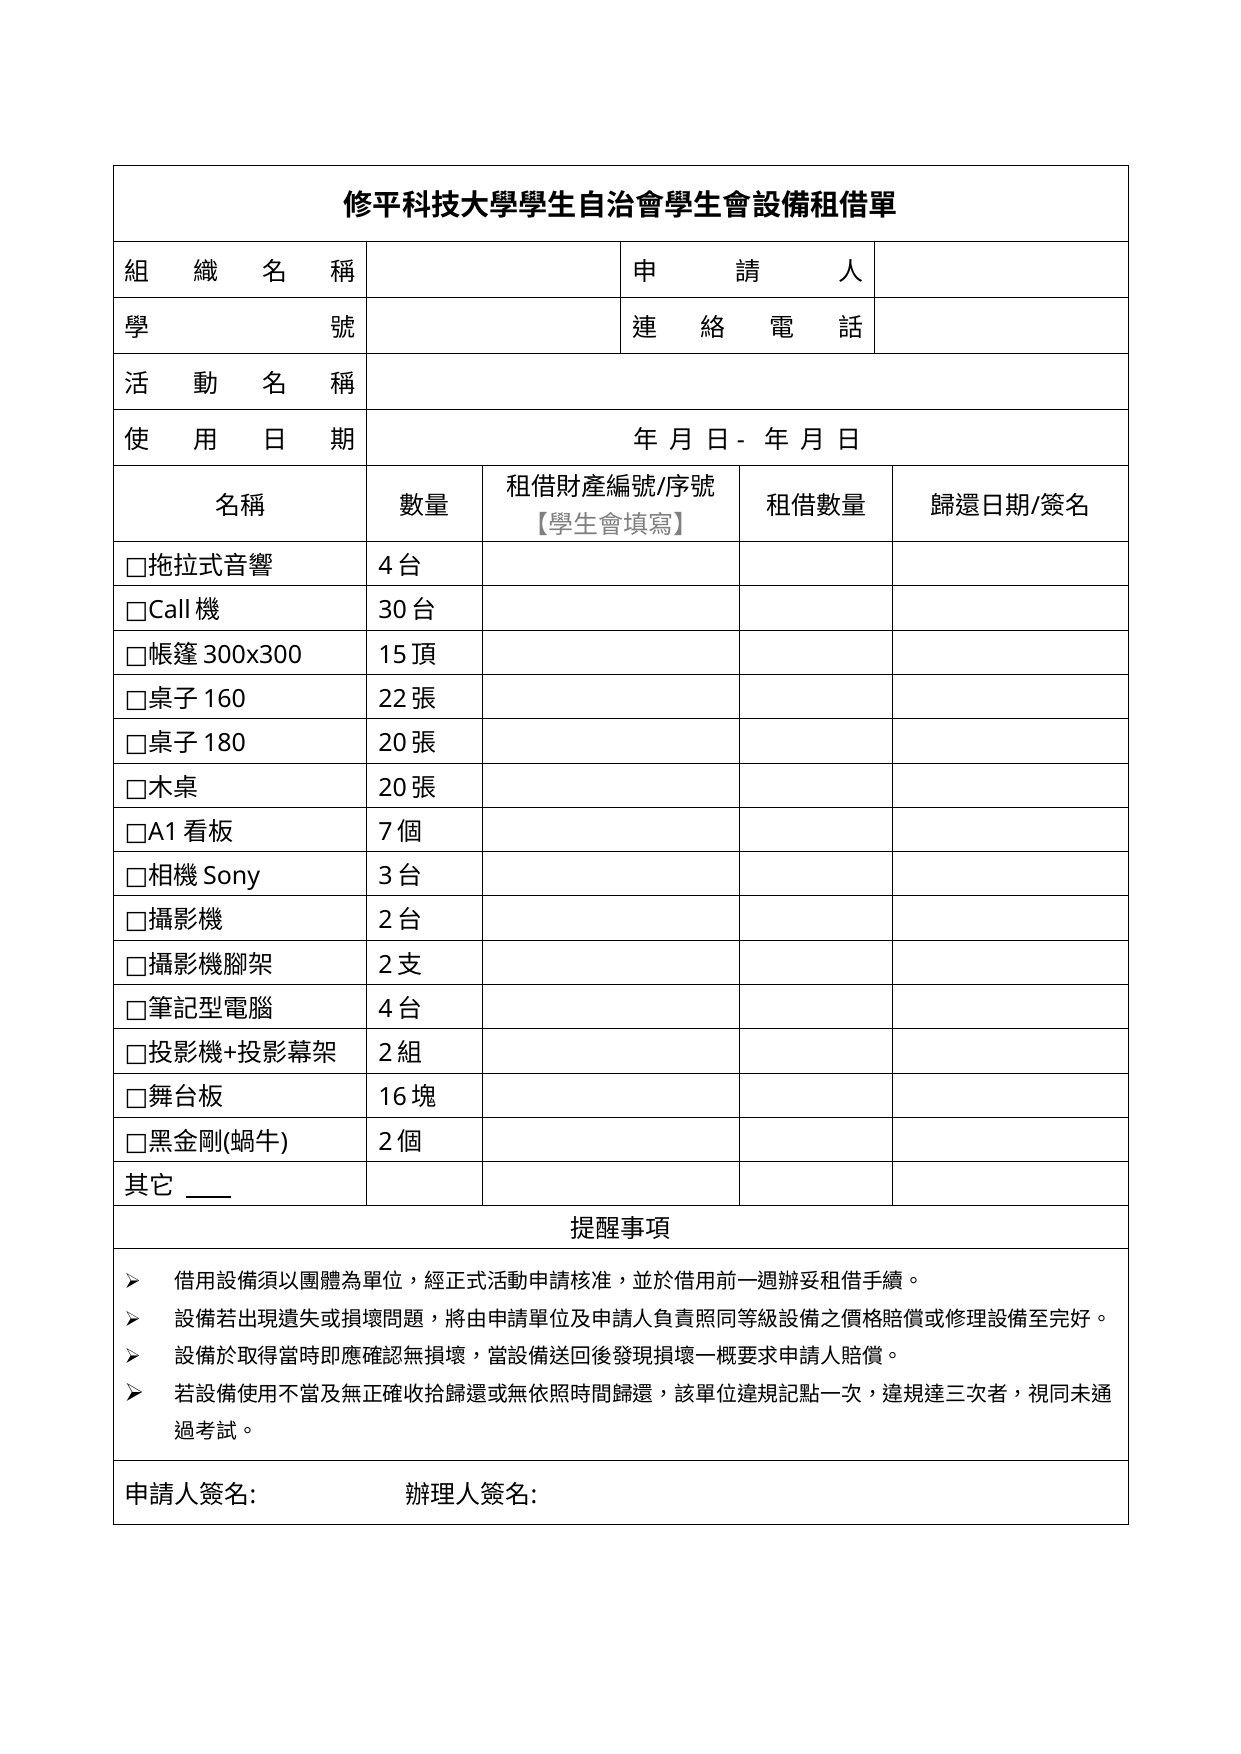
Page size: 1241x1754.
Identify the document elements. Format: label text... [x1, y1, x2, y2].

table_cell 提醒事項 [114, 1206, 1128, 1248]
table_cell [483, 719, 739, 762]
table_cell [893, 1162, 1128, 1205]
table_cell 連絡電話 [621, 298, 874, 353]
table_cell □投影機+投影幕架 [114, 1029, 366, 1072]
table_cell [893, 941, 1128, 984]
table_cell 租借數量 [740, 466, 892, 541]
table_cell [893, 586, 1128, 630]
table_cell 16塊 [367, 1074, 482, 1117]
table_cell [483, 764, 739, 807]
table_cell 數量 [367, 466, 482, 541]
table_cell [893, 764, 1128, 807]
table_cell 3台 [367, 852, 482, 895]
table_cell □Call機 [114, 586, 366, 630]
table_cell 15頂 [367, 631, 482, 674]
table_cell 使用日期 [114, 410, 366, 465]
table_cell [740, 1029, 892, 1072]
table_cell □木桌 [114, 764, 366, 807]
table_cell [483, 896, 739, 939]
table_cell 租借財產編號/序號 【學生會填寫】 [483, 466, 739, 541]
table_cell [893, 1029, 1128, 1072]
table_cell 申請人 [621, 242, 874, 297]
table_cell 名稱 [114, 466, 366, 541]
table_cell [740, 941, 892, 984]
table_cell 年 月 日 - 年 月 日 [367, 410, 1128, 465]
table_cell [483, 675, 739, 718]
table_cell 4台 [367, 542, 482, 585]
table_cell □帳篷300x300 [114, 631, 366, 674]
table_cell □相機Sony [114, 852, 366, 895]
table_cell [367, 354, 1128, 409]
table_cell [893, 542, 1128, 585]
table_cell [893, 852, 1128, 895]
table_cell [740, 1162, 892, 1205]
table_cell 20張 [367, 719, 482, 762]
table_cell 借用設備須以團體為單位，經正式活動申請核准，並於借用前一週辦妥租借手續。 設備若出現遺失或損壞問題，將由申請單位及申請人負責照同等級設備之價格賠償或修理設備至完好。 設備於取得當時即應確認無損壞，當設備送回後發現損壞一概要求申請人賠償。 若設備使用不當及無正確收拾歸還或無依照時間歸還，該單位違規記點一次，違規達三次者，視同未通過考試。 [114, 1249, 1128, 1460]
table_cell □桌子180 [114, 719, 366, 762]
table_cell [875, 298, 1128, 353]
table_cell 2組 [367, 1029, 482, 1072]
table_cell [740, 586, 892, 630]
table_cell [367, 1162, 482, 1205]
table_cell [483, 941, 739, 984]
table_cell [740, 896, 892, 939]
table_cell [740, 675, 892, 718]
table_cell [483, 1162, 739, 1205]
table_cell [740, 542, 892, 585]
table_cell □筆記型電腦 [114, 985, 366, 1028]
table_cell □舞台板 [114, 1074, 366, 1117]
table_cell [893, 1118, 1128, 1161]
table_cell [483, 586, 739, 630]
table_cell [875, 242, 1128, 297]
table_cell 2支 [367, 941, 482, 984]
table_cell [893, 985, 1128, 1028]
table_cell [367, 242, 620, 297]
table_cell [483, 985, 739, 1028]
table_cell [893, 719, 1128, 762]
table_cell [740, 1118, 892, 1161]
table_cell □攝影機 [114, 896, 366, 939]
table_cell 歸還日期/簽名 [893, 466, 1128, 541]
table_cell 組織名稱 [114, 242, 366, 297]
table_cell 學號 [114, 298, 366, 353]
table_cell [893, 1074, 1128, 1117]
table_cell [483, 808, 739, 851]
table_cell □黑金剛(蝸牛) [114, 1118, 366, 1161]
table_cell 2個 [367, 1118, 482, 1161]
table_cell 申請人簽名: 辦理人簽名: [114, 1461, 1128, 1524]
table_cell 7個 [367, 808, 482, 851]
table_cell □A1看板 [114, 808, 366, 851]
table_cell 4台 [367, 985, 482, 1028]
table_cell [740, 852, 892, 895]
table_cell [893, 631, 1128, 674]
table_cell 活動名稱 [114, 354, 366, 409]
table_cell [893, 675, 1128, 718]
table_cell [740, 719, 892, 762]
table_cell □桌子160 [114, 675, 366, 718]
table_cell [740, 631, 892, 674]
table_cell □攝影機腳架 [114, 941, 366, 984]
table_cell [740, 764, 892, 807]
table_cell [740, 985, 892, 1028]
table_cell 30台 [367, 586, 482, 630]
table_cell 20張 [367, 764, 482, 807]
table_cell [483, 1118, 739, 1161]
table_cell [740, 1074, 892, 1117]
table_cell [893, 808, 1128, 851]
table_cell [483, 1074, 739, 1117]
table_cell [367, 298, 620, 353]
table_cell 22張 [367, 675, 482, 718]
table_cell [893, 896, 1128, 939]
table_header 修平科技大學學生自治會學生會設備租借單 [114, 166, 1128, 241]
table_cell [483, 1029, 739, 1072]
table_cell □拖拉式音響 [114, 542, 366, 585]
table_cell 2台 [367, 896, 482, 939]
table_cell [483, 852, 739, 895]
table_cell [740, 808, 892, 851]
table_cell [483, 631, 739, 674]
table_cell 其它 [114, 1162, 366, 1205]
table_cell [483, 542, 739, 585]
